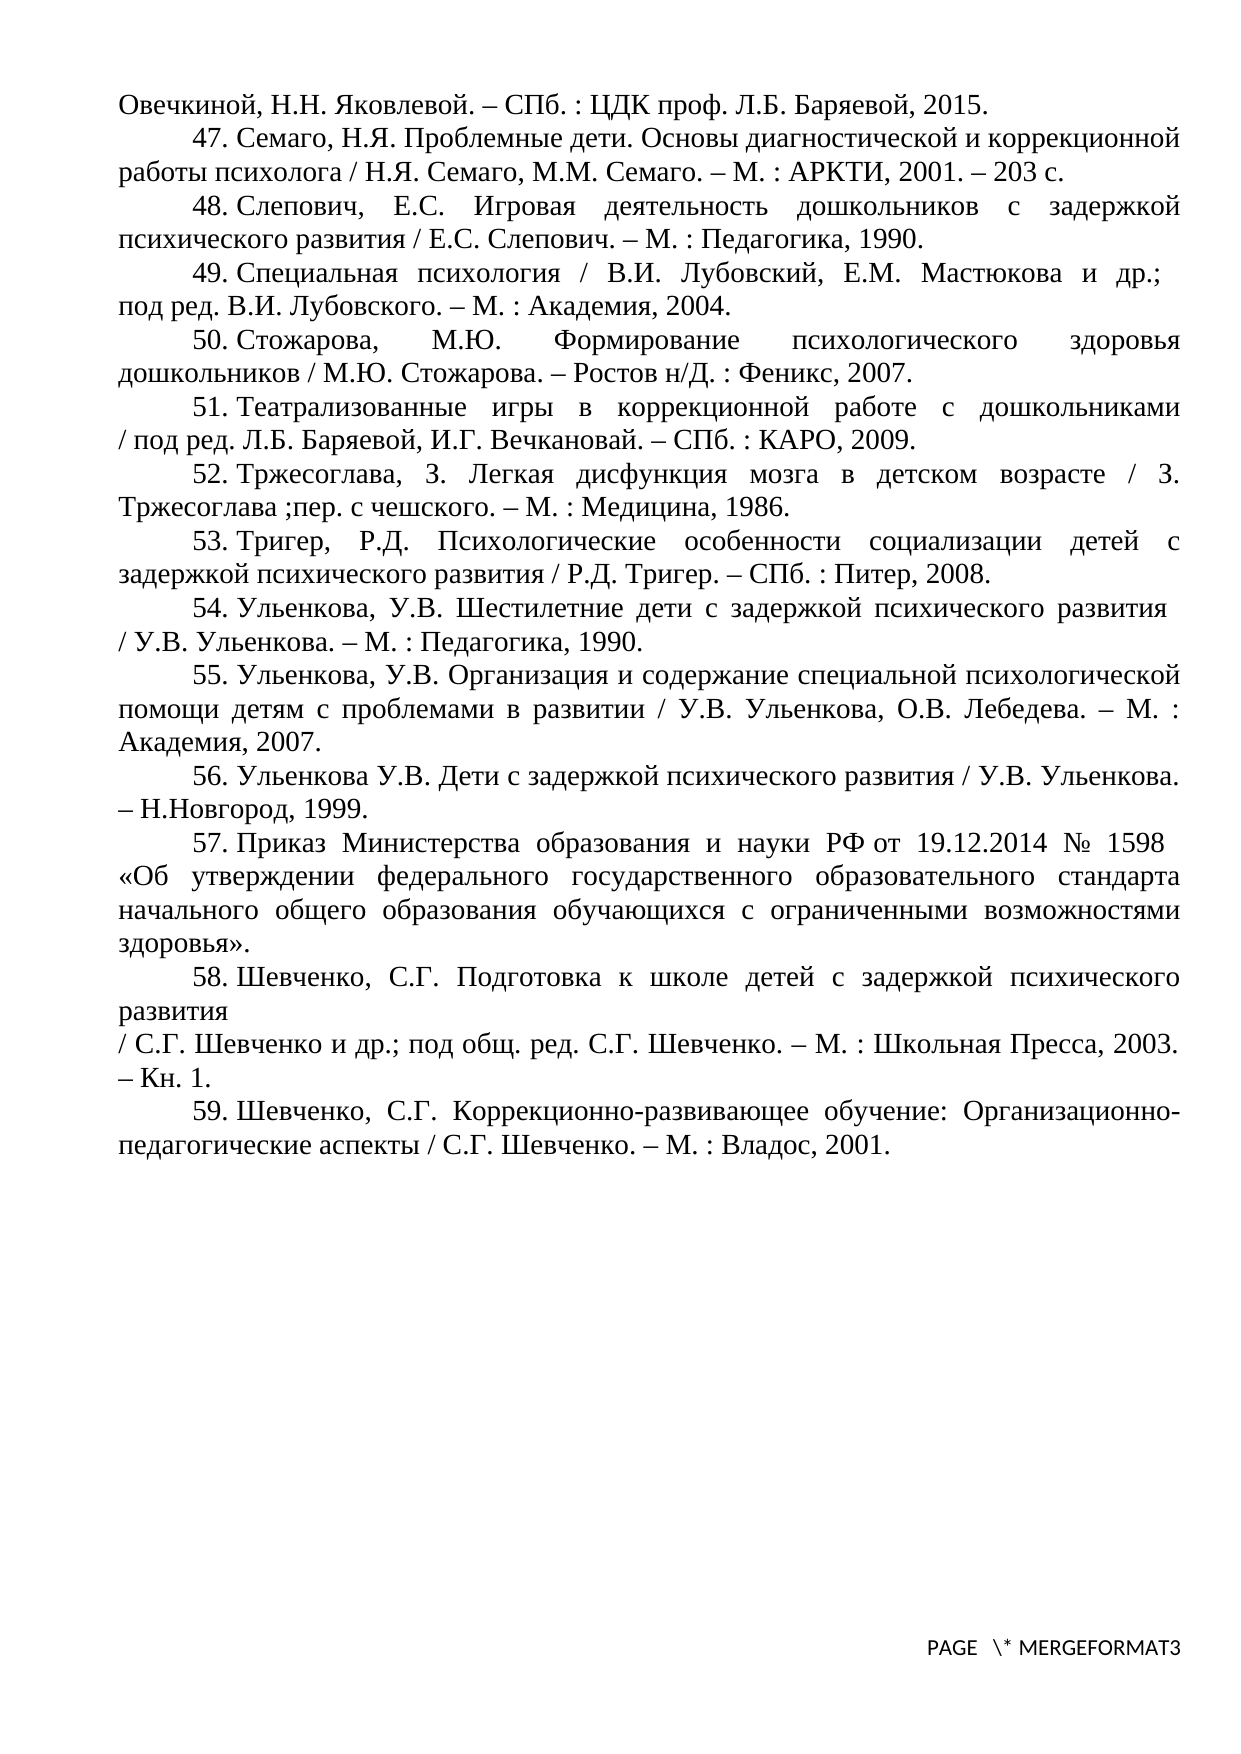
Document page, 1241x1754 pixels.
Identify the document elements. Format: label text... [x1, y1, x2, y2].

list Приказ Министерства образования и науки РФ от 19.12.2014 № 1598 «Об утверждении федерального государственного образовательного стандарта начального общего образования обучающихся с ограниченными возможностями здоровья». [118, 825, 1181, 959]
list Ульенкова У.В. Дети с задержкой психического развития / У.В. Ульенкова. – Н.Новгород, 1999. [118, 758, 1181, 825]
list Стожарова, М.Ю. Формирование психологического здоровья дошкольников / М.Ю. Стожарова. – Ростов н/Д. : Феникс, 2007. [118, 322, 1181, 389]
list Тригер, Р.Д. Психологические особенности социализации детей с задержкой психического развития / Р.Д. Тригер. – СПб. : Питер, 2008. [118, 523, 1181, 590]
list Слепович, Е.С. Игровая деятельность дошкольников с задержкой психического развития / Е.С. Слепович. – М. : Педагогика, 1990. [118, 188, 1181, 255]
list Театрализованные игры в коррекционной работе с дошкольниками / под ред. Л.Б. Баряевой, И.Г. Вечкановай. – СПб. : КАРО, 2009. [118, 389, 1181, 456]
list Ульенкова, У.В. Шестилетние дети с задержкой психического развития / У.В. Ульенкова. – М. : Педагогика, 1990. [118, 590, 1181, 657]
list Тржесоглава, З. Легкая дисфункция мозга в детском возрасте / З. Тржесоглава ;пер. с чешского. – М. : Медицина, 1986. [118, 456, 1181, 523]
list Шевченко, С.Г. Коррекционно-развивающее обучение: Организационно-педагогические аспекты / С.Г. Шевченко. – М. : Владос, 2001. [118, 1093, 1181, 1160]
list Специальная психология / В.И. Лубовский, Е.М. Мастюкова и др.; под ред. В.И. Лубовского. – М. : Академия, 2004. [118, 255, 1181, 322]
list Семаго, Н.Я. Проблемные дети. Основы диагностической и коррекционной работы психолога / Н.Я. Семаго, М.М. Семаго. – М. : АРКТИ, 2001. – 203 с. [118, 121, 1181, 188]
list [118, 87, 1181, 121]
list Ульенкова, У.В. Организация и содержание специальной психологической помощи детям с проблемами в развитии / У.В. Ульенкова, О.В. Лебедева. – М. : Академия, 2007. [118, 657, 1181, 758]
list Шевченко, С.Г. Подготовка к школе детей с задержкой психического развития / С.Г. Шевченко и др.; под общ. ред. С.Г. Шевченко. – М. : Школьная Пресса, 2003. – Кн. 1. [118, 959, 1181, 1093]
